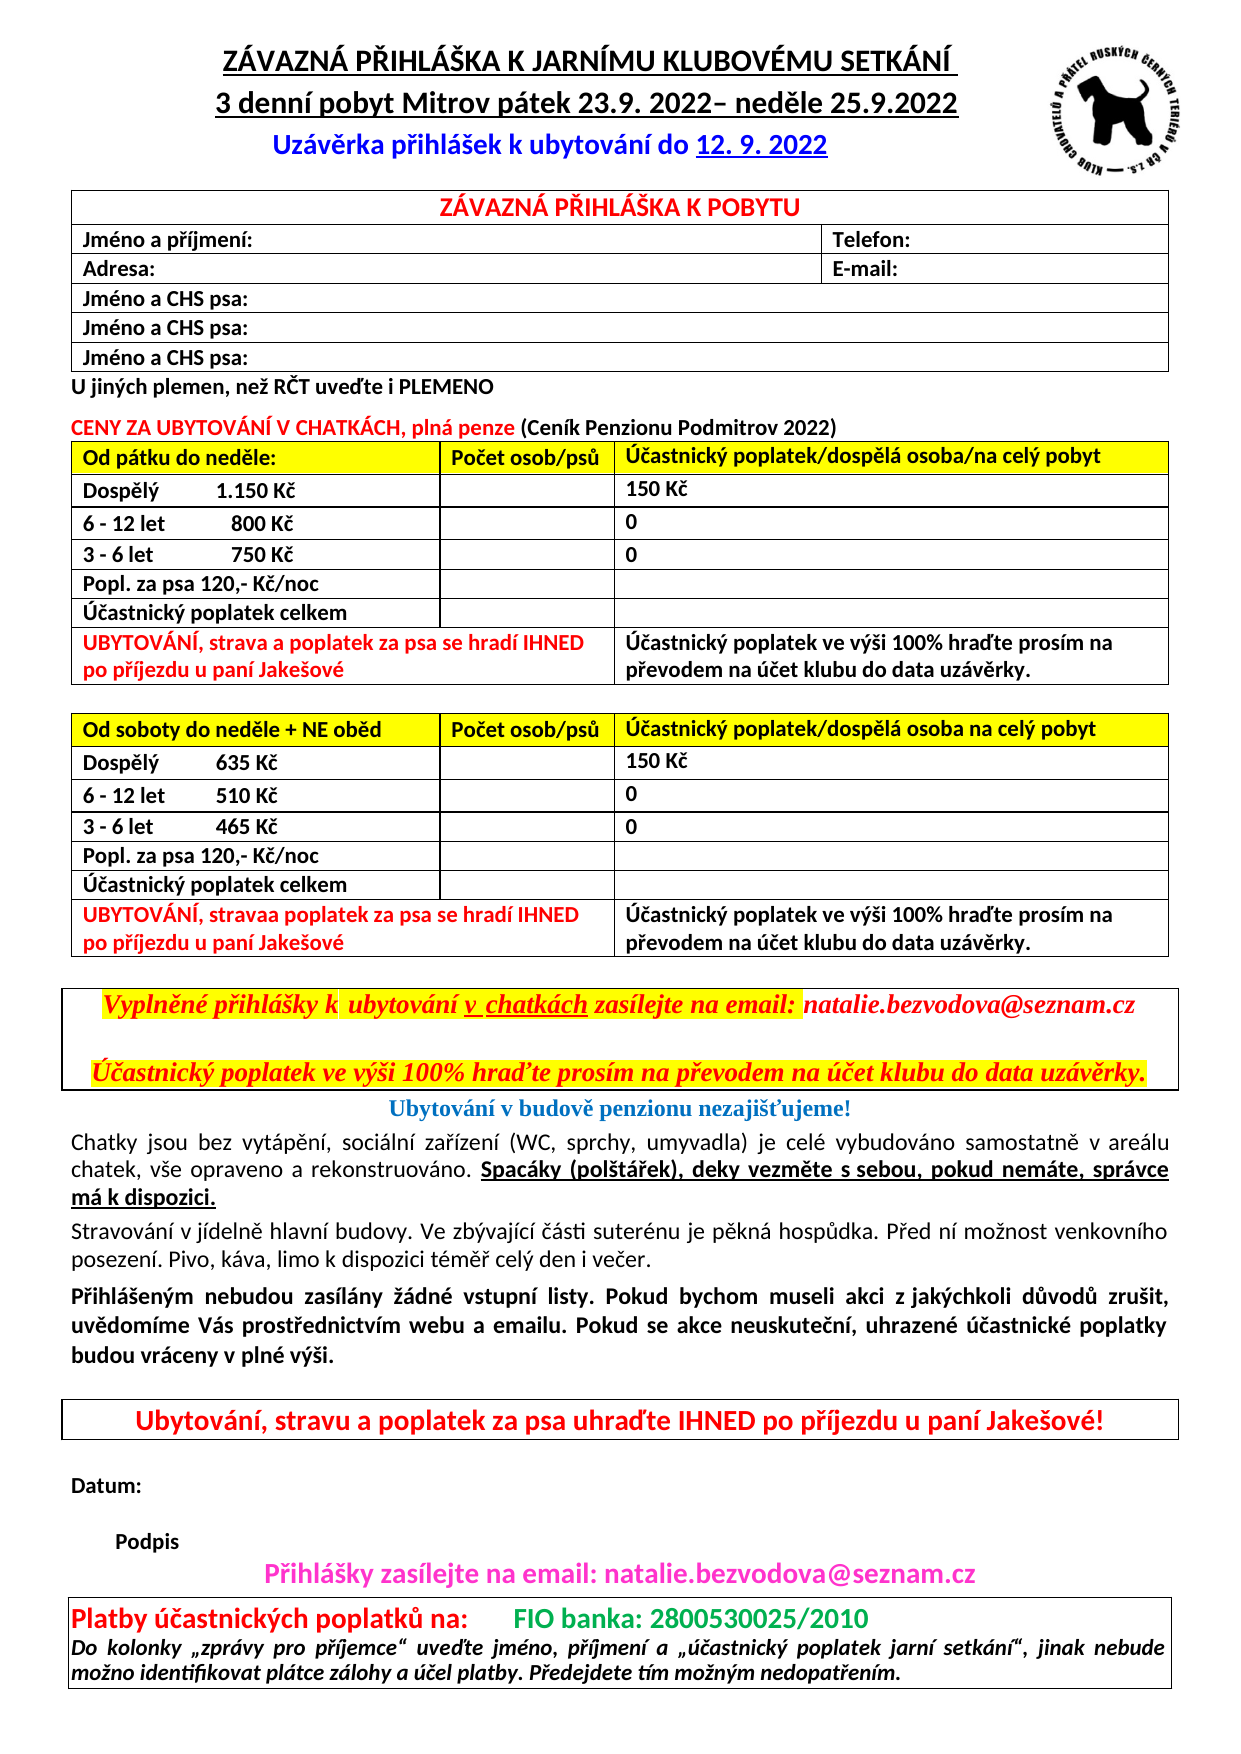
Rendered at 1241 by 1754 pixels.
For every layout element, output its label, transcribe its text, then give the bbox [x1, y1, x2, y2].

text Vyplněné přihlášky k ubytování v chatkách zasílejte na email: natalie.bezvodova@seznam.cz [803, 989, 1178, 1019]
text Přihlášky zasílejte na email: natalie.bezvodova@seznam.cz [71, 1555, 1169, 1591]
table_cell Jméno a CHS psa: [72, 284, 1168, 312]
table_cell [441, 871, 614, 899]
table_cell [615, 871, 1168, 899]
table_header Počet osob/psů [441, 442, 614, 473]
table_cell [441, 540, 614, 568]
table_header Od pátku do neděle: [72, 442, 439, 473]
text CENY ZA UBYTOVÁNÍ V CHATKÁCH, plná penze (Ceník Penzionu Podmitrov 2022) [71, 413, 1169, 441]
text Uzávěrka přihlášek k ubytování do 12. 9. 2022 [71, 126, 1046, 162]
table_cell [441, 570, 614, 597]
text 3 denní pobyt Mitrov pátek 23.9. 2022– neděle 25.9.2022 [71, 84, 1046, 122]
text Platby účastnických poplatků na: FIO banka: 2800530025/2010 [69, 1598, 1171, 1632]
picture [1046, 41, 1181, 176]
table_cell [615, 842, 1168, 869]
table_header Účastnický poplatek/dospělá osoba/na celý pobyt [615, 442, 1168, 473]
table_cell 150 Kč [615, 475, 1168, 506]
table_cell Popl. za psa 120,- Kč/noc [72, 842, 439, 869]
table_cell Jméno a CHS psa: [72, 313, 1168, 342]
table_cell 0 [615, 780, 1168, 811]
table_cell 3 - 6 let 465 Kč [72, 813, 439, 841]
table_cell Jméno a příjmení: [72, 225, 821, 253]
table_cell Účastnický poplatek ve výši 100% hraďte prosím na převodem na účet klubu do data uzávěrky. [615, 900, 1168, 956]
text Ubytování, stravu a poplatek za psa uhraďte IHNED po příjezdu u paní Jakešové! [63, 1400, 1178, 1439]
text ZÁVAZNÁ PŘIHLÁŠKA K JARNÍMU KLUBOVÉMU SETKÁNÍ [71, 41, 1046, 79]
text Stravování v jídelně hlavní budovy. Ve zbývající části suterénu je pěkná hospůdka. Před ní možnost venkovního posezení. Pivo, káva, limo k dispozici téměř celý den i večer. [71, 1217, 1169, 1273]
table_cell Účastnický poplatek celkem [72, 599, 439, 627]
text Do kolonky „zprávy pro příjemce“ uveďte jméno, příjmení a „účastnický poplatek jarní setkání“, jinak nebude možno identifikovat plátce zálohy a účel platby. Předejdete tím možným nedopatřením. [69, 1632, 1171, 1688]
table_cell 6 - 12 let 800 Kč [72, 508, 439, 539]
table_cell [441, 813, 614, 841]
table_cell 0 [615, 540, 1168, 568]
table_cell E-mail: [822, 254, 1168, 283]
table_cell [441, 747, 614, 778]
table_header Od soboty do neděle + NE oběd [72, 714, 439, 746]
table_cell UBYTOVÁNÍ, strava a poplatek za psa se hradí IHNED po příjezdu u paní Jakešové [72, 628, 614, 684]
table_cell [615, 570, 1168, 597]
table_header ZÁVAZNÁ PŘIHLÁŠKA K POBYTU [72, 191, 1168, 224]
table_cell [441, 508, 614, 539]
table_cell Telefon: [822, 225, 1168, 253]
table_header Počet osob/psů [441, 714, 614, 746]
table_cell Popl. za psa 120,- Kč/noc [72, 570, 439, 597]
table_cell [441, 599, 614, 627]
text Chatky jsou bez vytápění, sociální zařízení (WC, sprchy, umyvadla) je celé vybudováno samostatně v areálu chatek, vše opraveno a rekonstruováno. Spacáky (polštářek), deky vezměte s sebou, pokud nemáte, správce má k dispozici. [71, 1128, 1169, 1211]
table_cell Dospělý 1.150 Kč [72, 475, 439, 506]
table_cell 0 [615, 508, 1168, 539]
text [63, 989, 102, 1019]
table_cell Účastnický poplatek celkem [72, 871, 439, 899]
table_cell Jméno a CHS psa: [72, 343, 1168, 371]
table_cell Dospělý 635 Kč [72, 747, 439, 778]
text U jiných plemen, než RČT uveďte i PLEMENO [71, 372, 1169, 400]
table_header Účastnický poplatek/dospělá osoba na celý pobyt [615, 714, 1168, 746]
text Ubytování v budově penzionu nezajišťujeme! [71, 1097, 1169, 1122]
table_cell UBYTOVÁNÍ, stravaa poplatek za psa se hradí IHNED po příjezdu u paní Jakešové [72, 900, 614, 956]
table_cell [615, 599, 1168, 627]
text Podpis [71, 1499, 1169, 1555]
text Přihlášeným nebudou zasílány žádné vstupní listy. Pokud bychom museli akci z jakýchkoli důvodů zrušit, uvědomíme Vás prostřednictvím webu a emailu. Pokud se akce neuskuteční, uhrazené účastnické poplatky budou vráceny v plné výši. [71, 1281, 1169, 1369]
table_cell [441, 475, 614, 506]
table_cell [441, 780, 614, 811]
table_cell Adresa: [72, 254, 821, 283]
table_cell 0 [615, 813, 1168, 841]
text Účastnický poplatek ve výši 100% hraďte prosím na převodem na účet klubu do data uzávěrky. [63, 1056, 1178, 1089]
text Datum: [71, 1471, 1169, 1499]
table_cell 6 - 12 let 510 Kč [72, 780, 439, 811]
table_cell Účastnický poplatek ve výši 100% hraďte prosím na převodem na účet klubu do data uzávěrky. [615, 628, 1168, 684]
table_cell 150 Kč [615, 747, 1168, 778]
table_cell [441, 842, 614, 869]
table_cell 3 - 6 let 750 Kč [72, 540, 439, 568]
